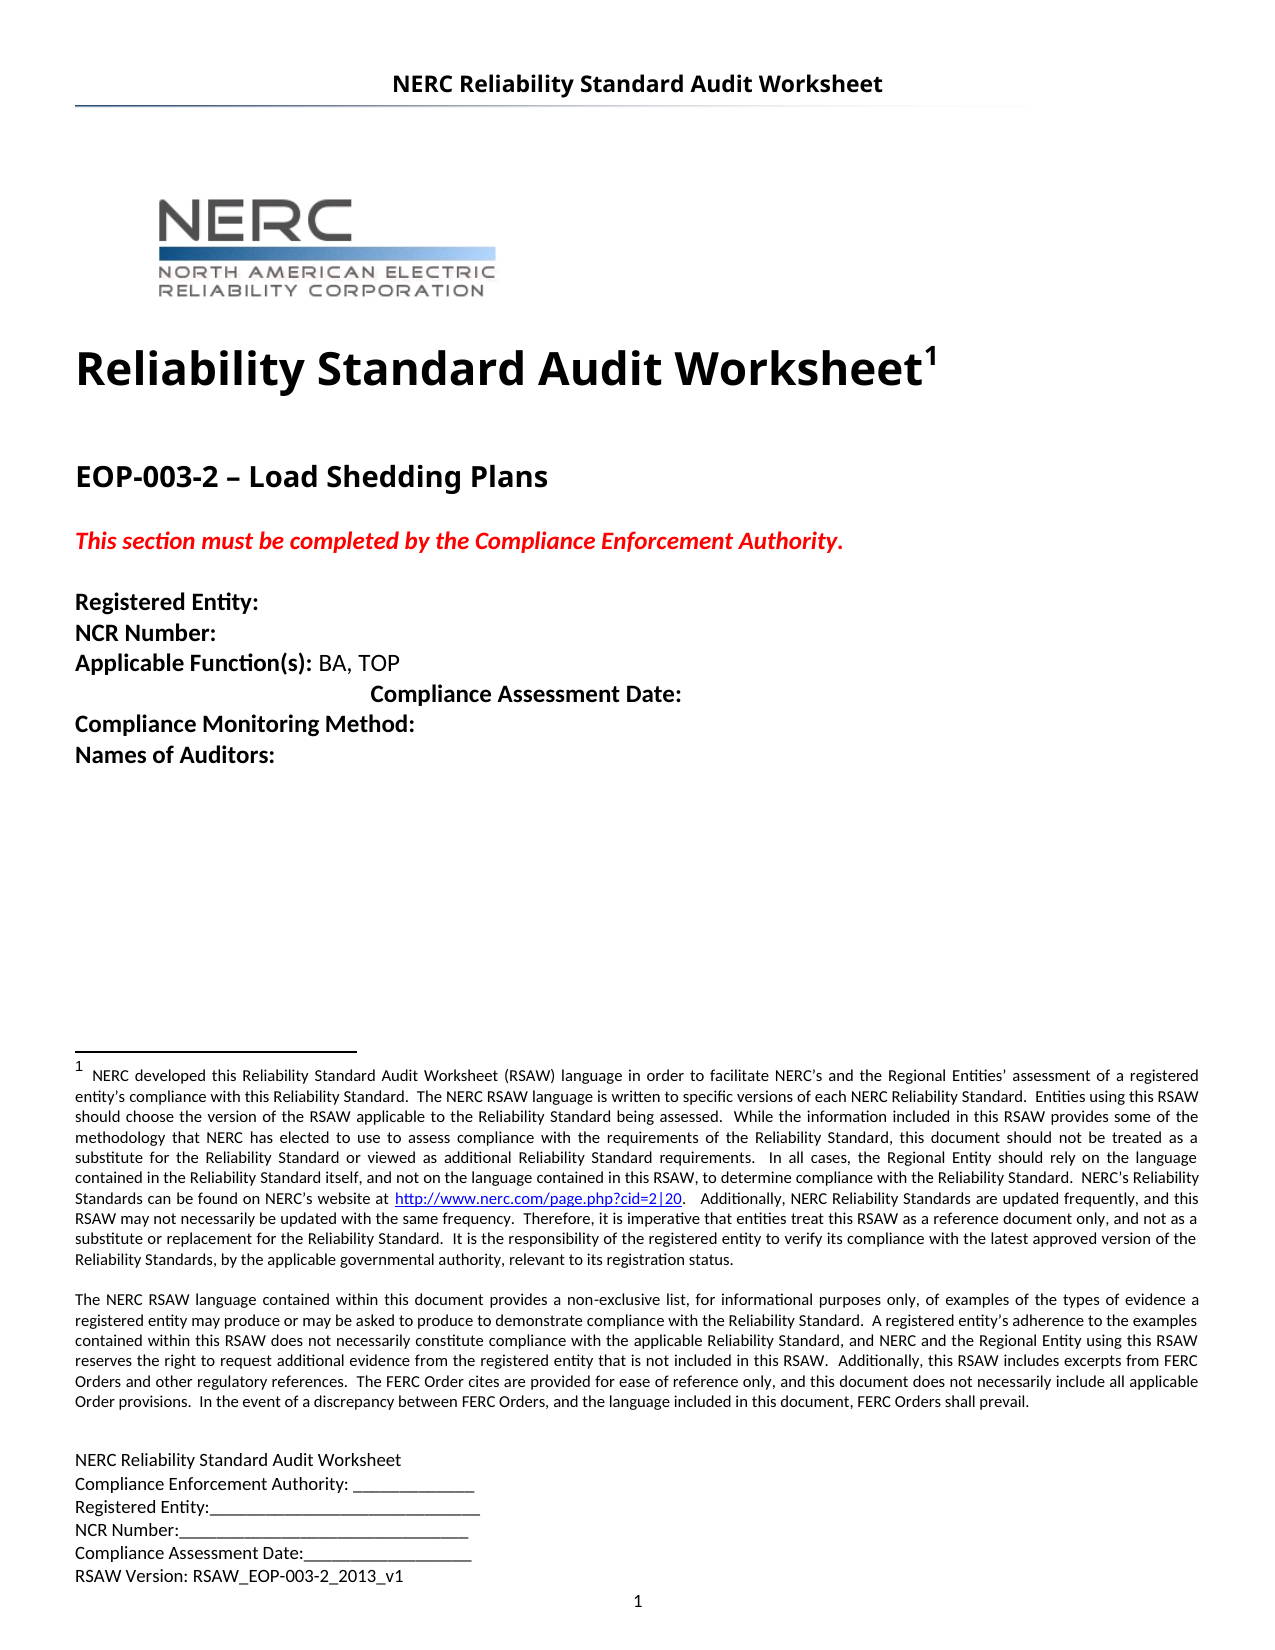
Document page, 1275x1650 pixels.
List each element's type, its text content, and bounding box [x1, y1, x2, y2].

text This section must be completed by the Compliance Enforcement Authority. [75, 525, 1200, 555]
text Compliance Monitoring Method: [75, 709, 1200, 739]
text Names of Auditors: [75, 739, 1200, 770]
text Applicable Function(s): BA, TOP [75, 648, 1200, 678]
text Reliability Standard Audit Worksheet [75, 336, 1200, 399]
picture [148, 188, 507, 308]
text Compliance Assessment Date: [75, 678, 1200, 709]
picture [75, 105, 1052, 114]
text Registered Entity: [75, 587, 1200, 617]
subtitle EOP-003-2 – Load Shedding Plans [75, 456, 1200, 496]
text NCR Number: [75, 617, 1200, 648]
